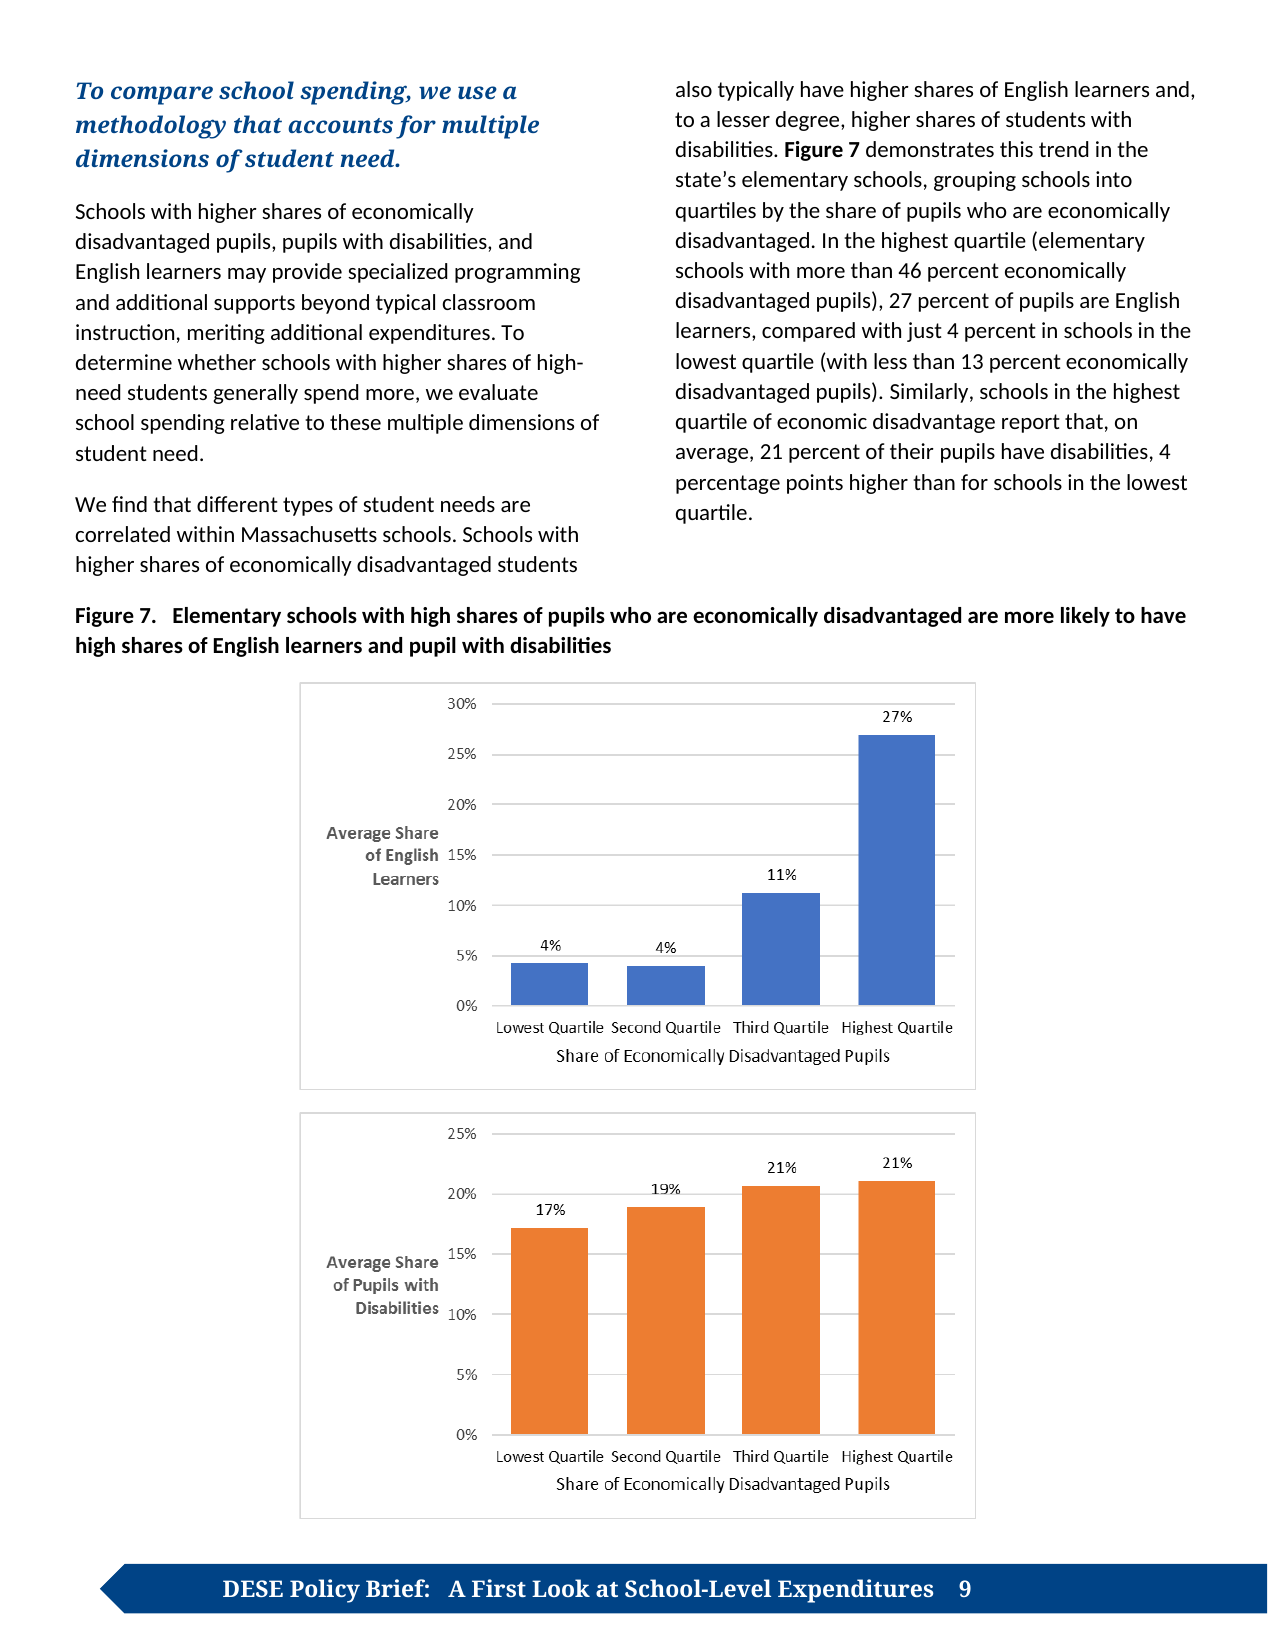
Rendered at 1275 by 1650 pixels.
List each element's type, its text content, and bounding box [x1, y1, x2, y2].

text Figure 7. Elementary schools with high shares of pupils who are economically disadvantaged are more likely to have high shares of English learners and pupil with disabilities [75, 601, 1200, 659]
text To compare school spending, we use a methodology that accounts for multiple dimensions of student need. [75, 75, 600, 174]
text Schools with higher shares of economically disadvantaged pupils, pupils with disabilities, and English learners may provide specialized programming and additional supports beyond typical classroom instruction, meriting additional expenditures. To determine whether schools with higher shares of high-need students generally spend more, we evaluate school spending relative to these multiple dimensions of student need. [75, 197, 600, 467]
text We find that different types of student needs are correlated within Massachusetts schools. Schools with higher shares of economically disadvantaged students also typically have higher shares of English learners and, to a lesser degree, higher shares of students with disabilities. Figure 7 demonstrates this trend in the state’s elementary schools, grouping schools into quartiles by the share of pupils who are economically disadvantaged. In the highest quartile (elementary schools with more than 46 percent economically disadvantaged pupils), 27 percent of pupils are English learners, compared with just 4 percent in schools in the lowest quartile (with less than 13 percent economically disadvantaged pupils). Similarly, schools in the highest quartile of economic disadvantage report that, on average, 21 percent of their pupils have disabilities, 4 percentage points higher than for schools in the lowest quartile. [675, 75, 1200, 526]
picture [299, 682, 976, 1090]
picture [299, 1112, 976, 1519]
